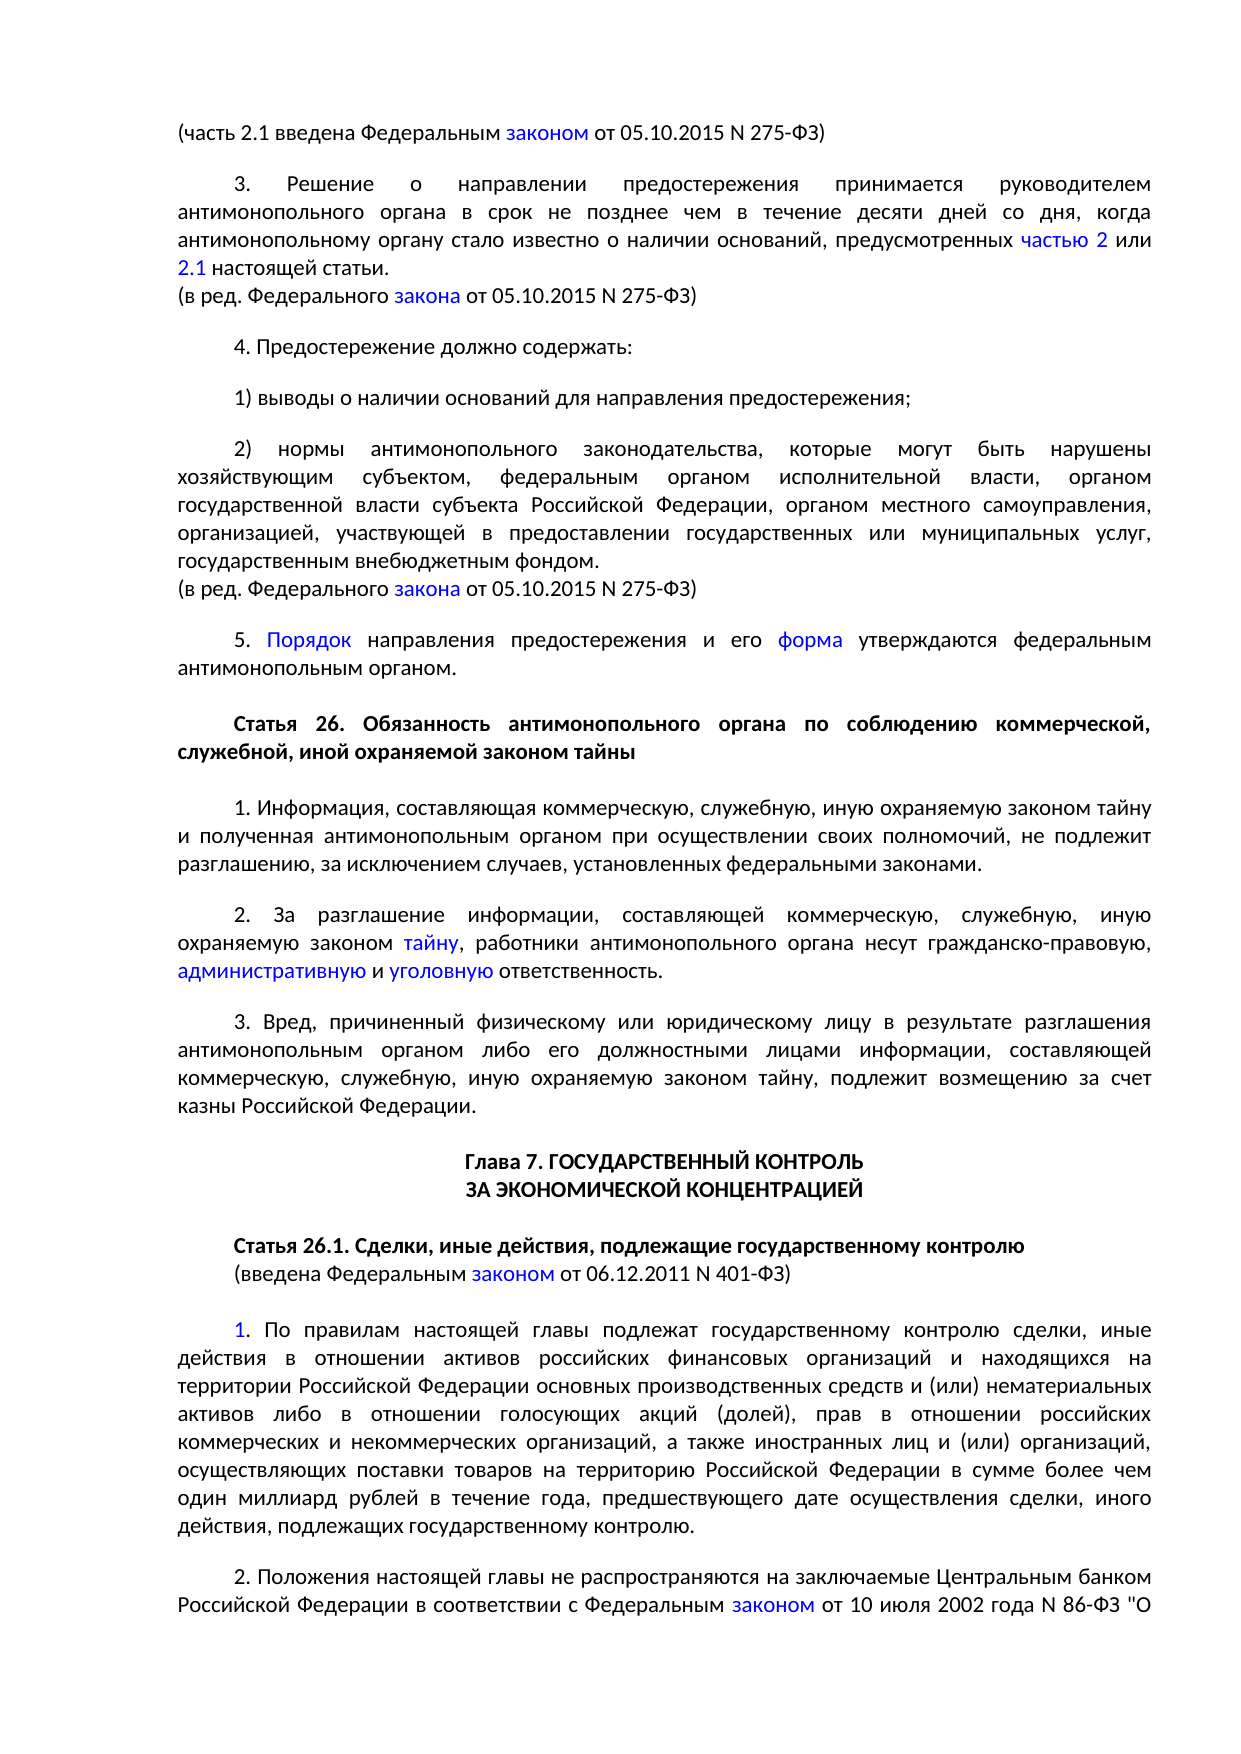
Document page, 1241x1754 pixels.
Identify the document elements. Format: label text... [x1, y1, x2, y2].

title Статья 26.1. Сделки, иные действия, подлежащие государственному контролю [177, 1231, 1152, 1259]
text (часть 2.1 введена Федеральным законом от 05.10.2015 N 275-ФЗ) [177, 118, 1152, 146]
text 1. Информация, составляющая коммерческую, служебную, иную охраняемую законом тайну и полученная антимонопольным органом при осуществлении своих полномочий, не подлежит разглашению, за исключением случаев, установленных федеральными законами. [177, 793, 1152, 877]
text 4. Предостережение должно содержать: [177, 332, 1152, 360]
text (в ред. Федерального закона от 05.10.2015 N 275-ФЗ) [177, 574, 1152, 602]
title Глава 7. ГОСУДАРСТВЕННЫЙ КОНТРОЛЬ [177, 1147, 1152, 1175]
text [177, 1562, 1152, 1618]
text (введена Федеральным законом от 06.12.2011 N 401-ФЗ) [177, 1259, 1152, 1287]
title Статья 26. Обязанность антимонопольного органа по соблюдению коммерческой, служебной, иной охраняемой законом тайны [177, 709, 1152, 765]
text 1) выводы о наличии оснований для направления предостережения; [177, 383, 1152, 411]
title ЗА ЭКОНОМИЧЕСКОЙ КОНЦЕНТРАЦИЕЙ [177, 1175, 1152, 1203]
text (в ред. Федерального закона от 05.10.2015 N 275-ФЗ) [177, 281, 1152, 309]
text 3. Вред, причиненный физическому или юридическому лицу в результате разглашения антимонопольным органом либо его должностными лицами информации, составляющей коммерческую, служебную, иную охраняемую законом тайну, подлежит возмещению за счет казны Российской Федерации. [177, 1007, 1152, 1119]
text 3. Решение о направлении предостережения принимается руководителем антимонопольного органа в срок не позднее чем в течение десяти дней со дня, когда антимонопольному органу стало известно о наличии оснований, предусмотренных частью 2 или 2.1 настоящей статьи. [177, 169, 1152, 281]
text 2) нормы антимонопольного законодательства, которые могут быть нарушены хозяйствующим субъектом, федеральным органом исполнительной власти, органом государственной власти субъекта Российской Федерации, органом местного самоуправления, организацией, участвующей в предоставлении государственных или муниципальных услуг, государственным внебюджетным фондом. [177, 434, 1152, 574]
text 2. За разглашение информации, составляющей коммерческую, служебную, иную охраняемую законом тайну, работники антимонопольного органа несут гражданско-правовую, административную и уголовную ответственность. [177, 900, 1152, 984]
text 1. По правилам настоящей главы подлежат государственному контролю сделки, иные действия в отношении активов российских финансовых организаций и находящихся на территории Российской Федерации основных производственных средств и (или) нематериальных активов либо в отношении голосующих акций (долей), прав в отношении российских коммерческих и некоммерческих организаций, а также иностранных лиц и (или) организаций, осуществляющих поставки товаров на территорию Российской Федерации в сумме более чем один миллиард рублей в течение года, предшествующего дате осуществления сделки, иного действия, подлежащих государственному контролю. [177, 1315, 1152, 1539]
text 5. Порядок направления предостережения и его форма утверждаются федеральным антимонопольным органом. [177, 625, 1152, 681]
